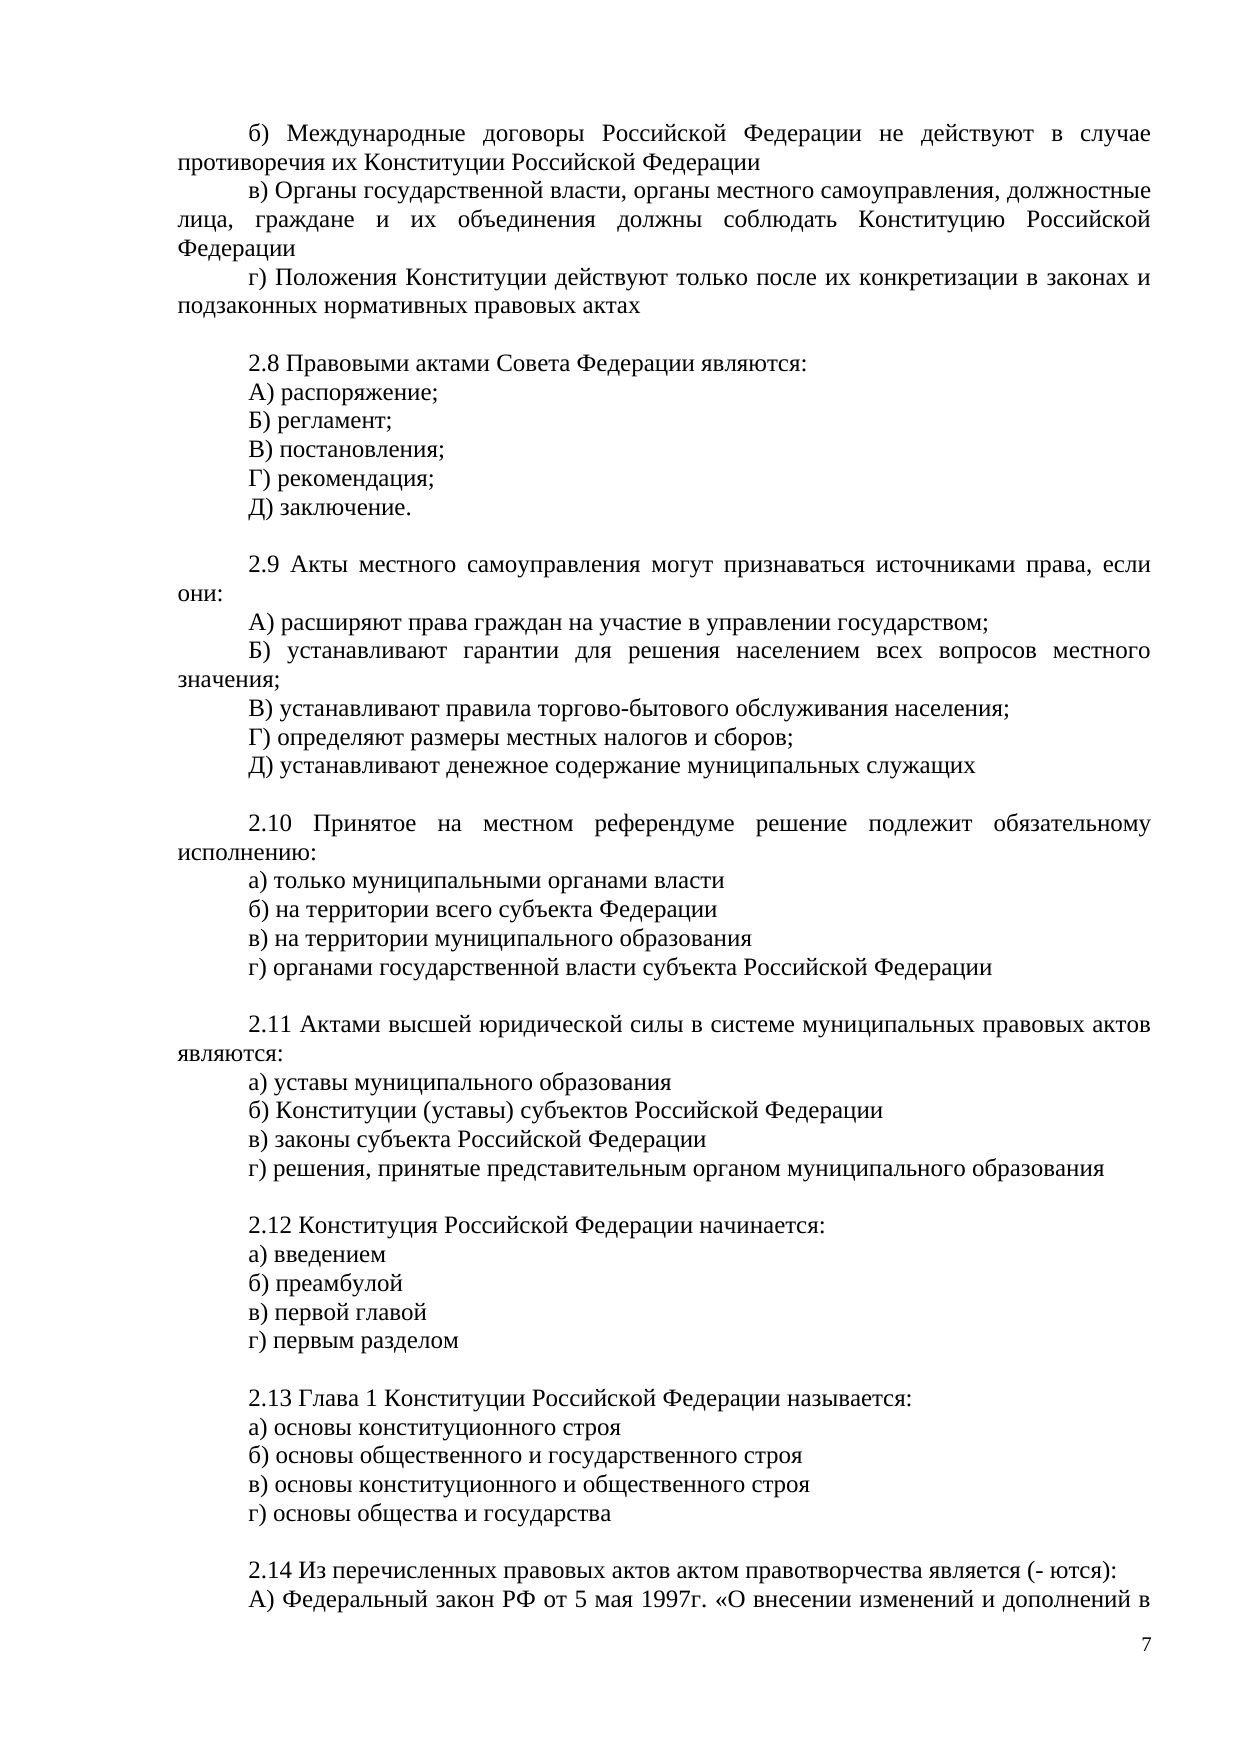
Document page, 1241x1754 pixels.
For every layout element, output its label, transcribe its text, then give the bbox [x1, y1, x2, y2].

text В) устанавливают правила торгово-бытового обслуживания населения; [177, 693, 1152, 722]
text г) органами государственной власти субъекта Российской Федерации [177, 952, 1152, 981]
text 2.8 Правовыми актами Совета Федерации являются: [177, 348, 1152, 377]
text Д) заключение. [177, 492, 1152, 521]
text Г) рекомендация; [177, 463, 1152, 492]
text 2.9 Акты местного самоуправления могут признаваться источниками права, если они: [177, 549, 1152, 607]
text а) основы конституционного строя [177, 1412, 1152, 1441]
text г) решения, принятые представительным органом муниципального образования [177, 1153, 1152, 1182]
text В) постановления; [177, 434, 1152, 463]
text Д) устанавливают денежное содержание муниципальных служащих [177, 751, 1152, 779]
text 2.13 Глава 1 Конституции Российской Федерации называется: [177, 1383, 1152, 1412]
text в) законы субъекта Российской Федерации [177, 1124, 1152, 1153]
text б) Международные договоры Российской Федерации не действуют в случае противоречия их Конституции Российской Федерации [177, 118, 1152, 176]
text а) уставы муниципального образования [177, 1067, 1152, 1096]
text 2.11 Актами высшей юридической силы в системе муниципальных правовых актов являются: [177, 1009, 1152, 1067]
text А) расширяют права граждан на участие в управлении государством; [177, 607, 1152, 636]
text б) основы общественного и государственного строя [177, 1441, 1152, 1469]
text Б) регламент; [177, 406, 1152, 434]
text А) распоряжение; [177, 377, 1152, 406]
text Г) определяют размеры местных налогов и сборов; [177, 722, 1152, 751]
text в) Органы государственной власти, органы местного самоуправления, должностные лица, граждане и их объединения должны соблюдать Конституцию Российской Федерации [177, 176, 1152, 262]
text г) основы общества и государства [177, 1498, 1152, 1527]
text 2.12 Конституция Российской Федерации начинается: [177, 1211, 1152, 1239]
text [177, 1584, 1152, 1613]
text 2.14 Из перечисленных правовых актов актом правотворчества является (- ются): [177, 1556, 1152, 1584]
text в) на территории муниципального образования [177, 923, 1152, 952]
text б) Конституции (уставы) субъектов Российской Федерации [177, 1096, 1152, 1124]
text в) основы конституционного и общественного строя [177, 1469, 1152, 1498]
text в) первой главой [177, 1297, 1152, 1326]
text а) введением [177, 1239, 1152, 1268]
text 2.10 Принятое на местном референдуме решение подлежит обязательному исполнению: [177, 808, 1152, 866]
text г) первым разделом [177, 1326, 1152, 1354]
text Б) устанавливают гарантии для решения населением всех вопросов местного значения; [177, 636, 1152, 693]
text г) Положения Конституции действуют только после их конкретизации в законах и подзаконных нормативных правовых актах [177, 262, 1152, 319]
text б) преамбулой [177, 1268, 1152, 1297]
text б) на территории всего субъекта Федерации [177, 894, 1152, 923]
text а) только муниципальными органами власти [177, 866, 1152, 894]
